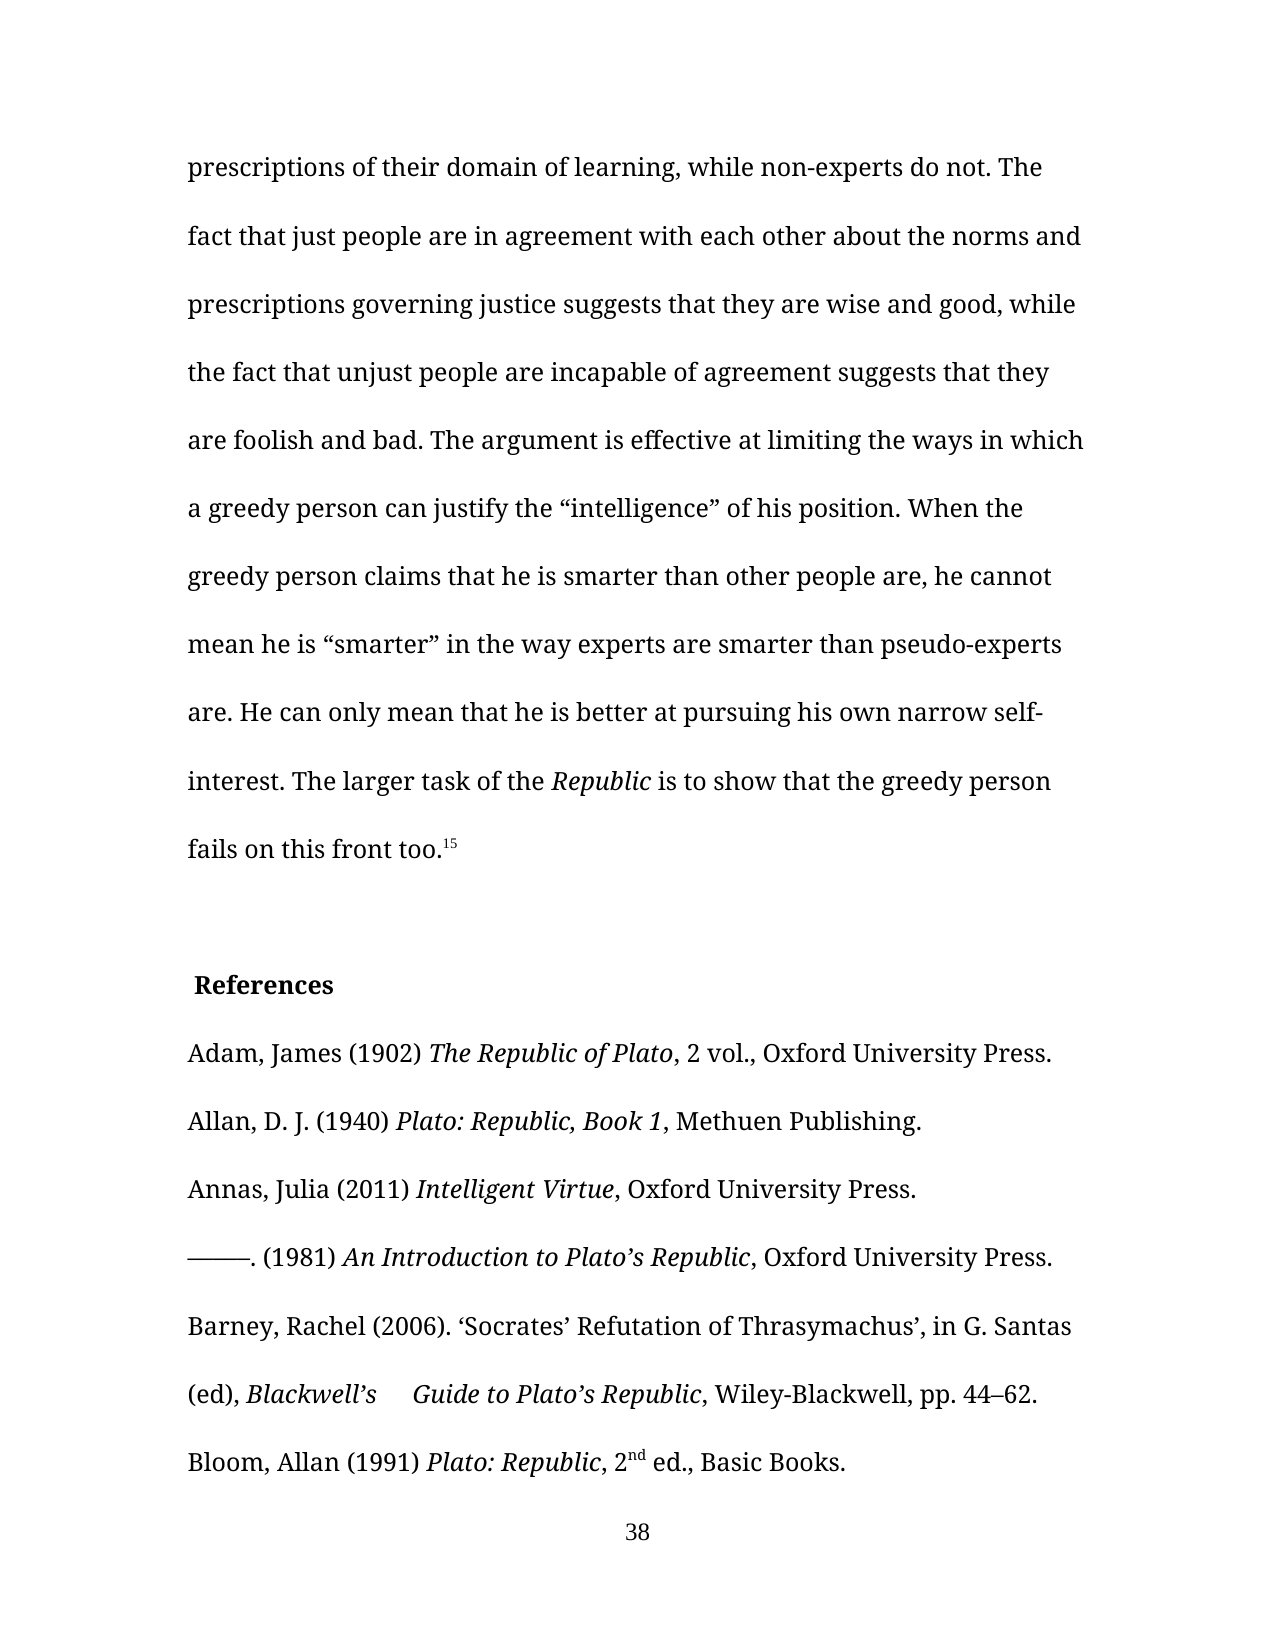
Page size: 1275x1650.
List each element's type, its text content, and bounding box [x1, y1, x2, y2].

text References [187, 967, 1087, 1002]
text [187, 150, 1087, 865]
text Barney, Rachel (2006). ‘Socrates’ Refutation of Thrasymachus’, in G. Santas (ed), Blackwell’s Guide to Plato’s Republic, Wiley-Blackwell, pp. 44–62. [187, 1308, 1087, 1410]
text Allan, D. J. (1940) Plato: Republic, Book 1, Methuen Publishing. [187, 1104, 1087, 1138]
text Annas, Julia (2011) Intelligent Virtue, Oxford University Press. [187, 1172, 1087, 1206]
text –––––. (1981) An Introduction to Plato’s Republic, Oxford University Press. [187, 1240, 1087, 1274]
text Bloom, Allan (1991) Plato: Republic, 2nd ed., Basic Books. [187, 1444, 1087, 1478]
text Adam, James (1902) The Republic of Plato, 2 vol., Oxford University Press. [187, 1036, 1087, 1070]
